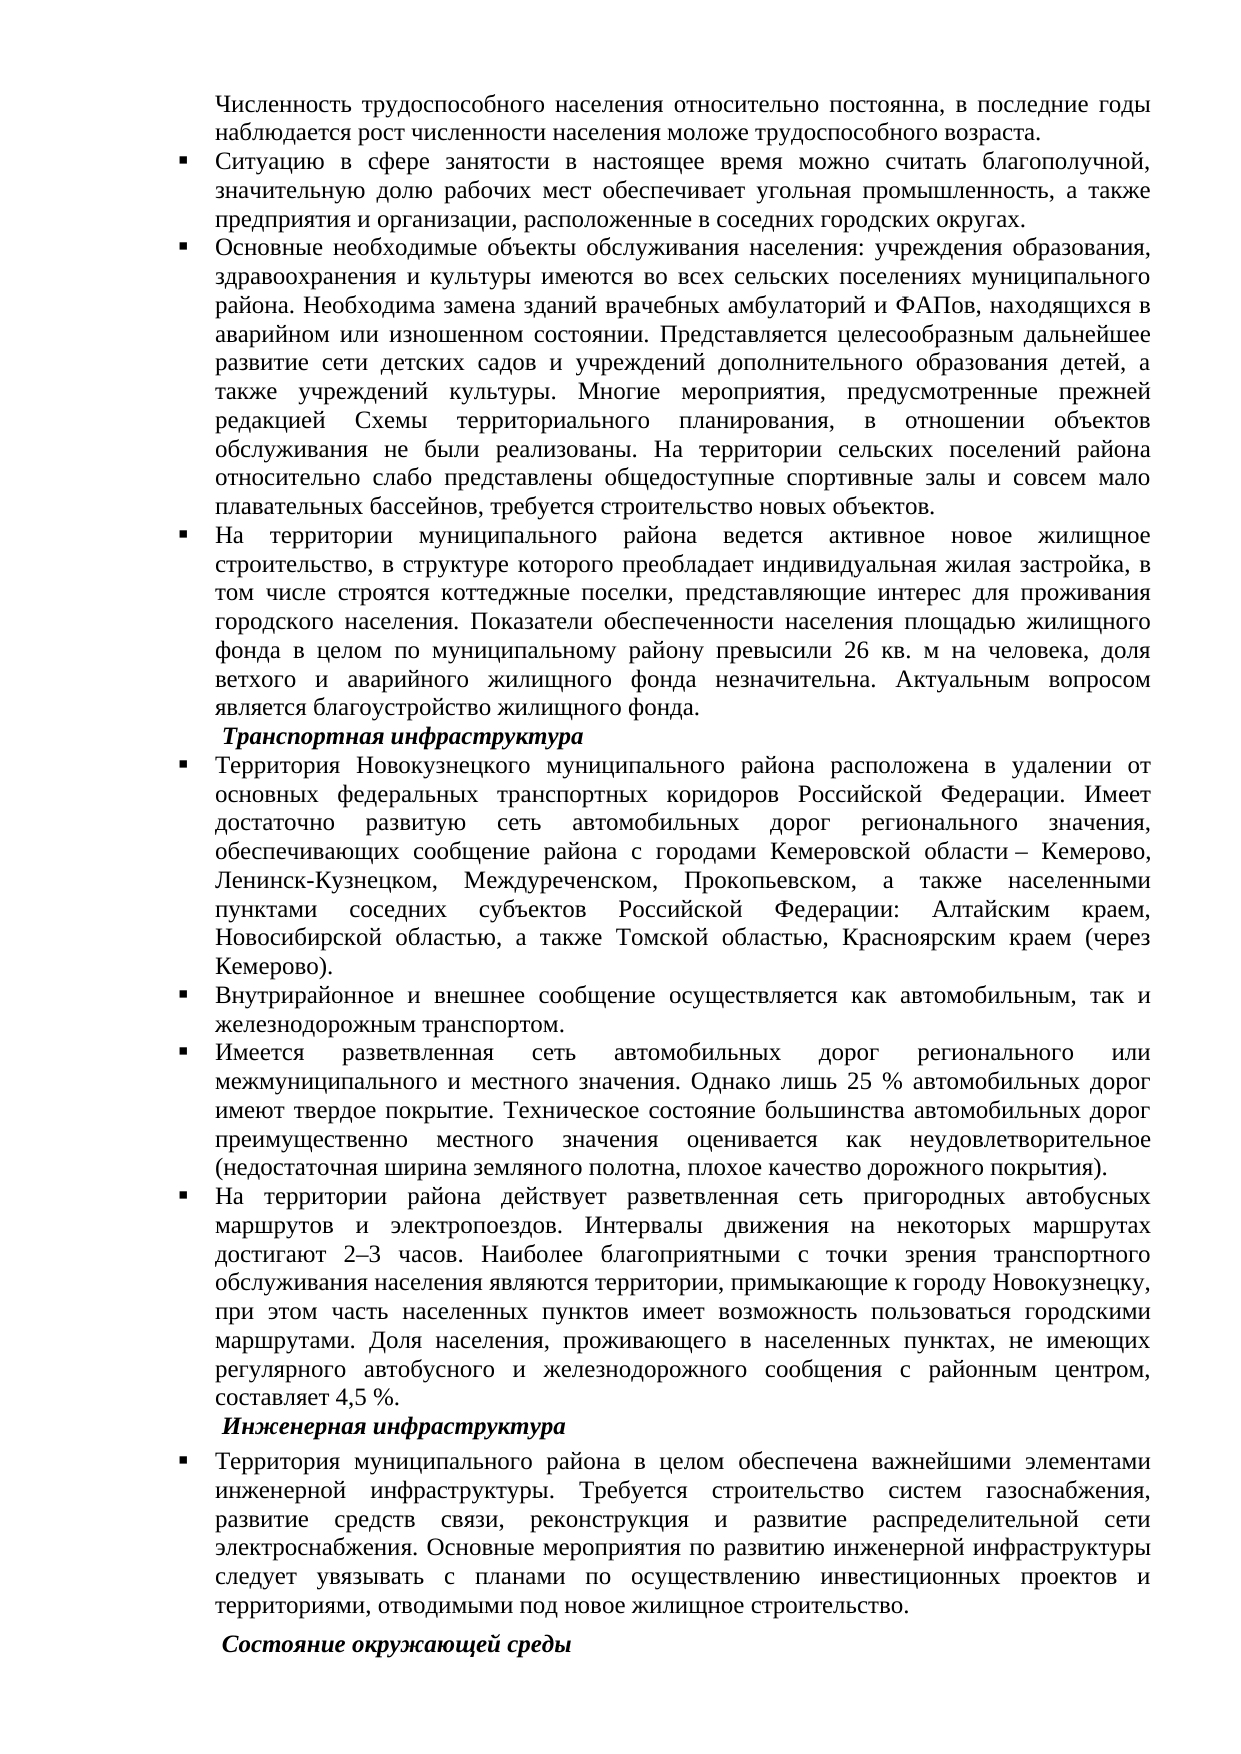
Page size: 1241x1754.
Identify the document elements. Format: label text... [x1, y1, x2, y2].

list Имеется разветвленная сеть автомобильных дорог регионального или межмуниципального и местного значения. Однако лишь 25 % автомобильных дорог имеют твердое покрытие. Техническое состояние большинства автомобильных дорог преимущественно местного значения оценивается как неудовлетворительное (недостаточная ширина земляного полотна, плохое качество дорожного покрытия). [177, 1037, 1152, 1181]
text Состояние окружающей среды [177, 1629, 1152, 1658]
text Инженерная инфраструктура [177, 1411, 1152, 1440]
list На территории муниципального района ведется активное новое жилищное строительство, в структуре которого преобладает индивидуальная жилая застройка, в том числе строятся коттеджные поселки, представляющие интерес для проживания городского населения. Показатели обеспеченности населения площадью жилищного фонда в целом по муниципальному району превысили 26 кв. м на человека, доля ветхого и аварийного жилищного фонда незначительна. Актуальным вопросом является благоустройство жилищного фонда. [177, 520, 1152, 721]
list Внутрирайонное и внешнее сообщение осуществляется как автомобильным, так и железнодорожным транспортом. [177, 980, 1152, 1037]
list Территория Новокузнецкого муниципального района расположена в удалении от основных федеральных транспортных коридоров Российской Федерации. Имеет достаточно развитую сеть автомобильных дорог регионального значения, обеспечивающих сообщение района с городами Кемеровской области – Кемерово, Ленинск-Кузнецком, Междуреченском, Прокопьевском, а также населенными пунктами соседних субъектов Российской Федерации: Алтайским краем, Новосибирской областью, а также Томской областью, Красноярским краем (через Кемерово). [177, 750, 1152, 980]
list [177, 89, 1152, 146]
list Ситуацию в сфере занятости в настоящее время можно считать благополучной, значительную долю рабочих мест обеспечивает угольная промышленность, а также предприятия и организации, расположенные в соседних городских округах. [177, 146, 1152, 232]
list Территория муниципального района в целом обеспечена важнейшими элементами инженерной инфраструктуры. Требуется строительство систем газоснабжения, развитие средств связи, реконструкция и развитие распределительной сети электроснабжения. Основные мероприятия по развитию инженерной инфраструктуры следует увязывать с планами по осуществлению инвестиционных проектов и территориями, отводимыми под новое жилищное строительство. [177, 1446, 1152, 1619]
list Основные необходимые объекты обслуживания населения: учреждения образования, здравоохранения и культуры имеются во всех сельских поселениях муниципального района. Необходима замена зданий врачебных амбулаторий и ФАПов, находящихся в аварийном или изношенном состоянии. Представляется целесообразным дальнейшее развитие сети детских садов и учреждений дополнительного образования детей, а также учреждений культуры. Многие мероприятия, предусмотренные прежней редакцией Схемы территориального планирования, в отношении объектов обслуживания не были реализованы. На территории сельских поселений района относительно слабо представлены общедоступные спортивные залы и совсем мало плавательных бассейнов, требуется строительство новых объектов. [177, 232, 1152, 520]
list На территории района действует разветвленная сеть пригородных автобусных маршрутов и электропоездов. Интервалы движения на некоторых маршрутах достигают 2–3 часов. Наиболее благоприятными с точки зрения транспортного обслуживания населения являются территории, примыкающие к городу Новокузнецку, при этом часть населенных пунктов имеет возможность пользоваться городскими маршрутами. Доля населения, проживающего в населенных пунктах, не имеющих регулярного автобусного и железнодорожного сообщения с районным центром, составляет 4,5 %. [177, 1181, 1152, 1411]
text Транспортная инфраструктура [177, 721, 1152, 750]
